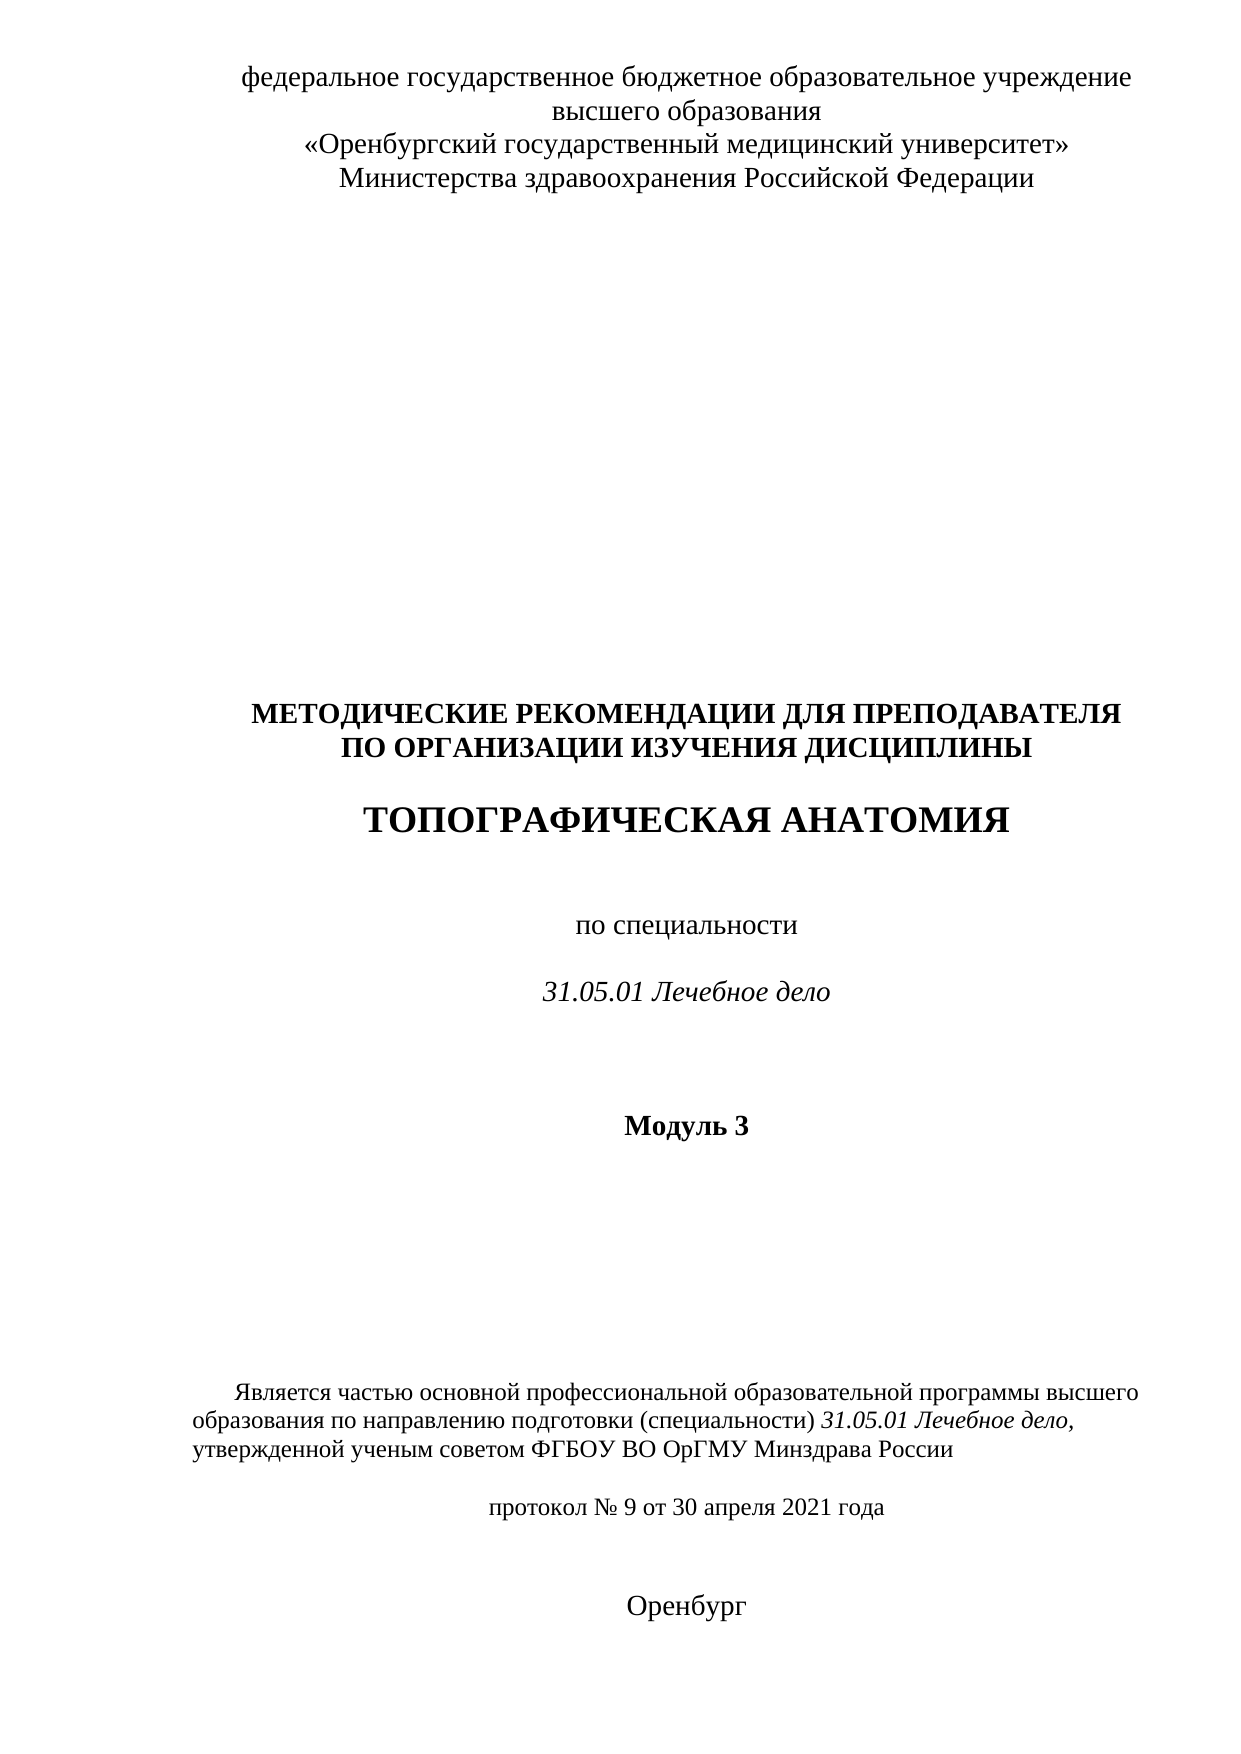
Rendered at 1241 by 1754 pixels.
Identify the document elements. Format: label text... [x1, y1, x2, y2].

text утвержденной ученым советом ФГБОУ ВО ОрГМУ Минздрава России [118, 1434, 1181, 1463]
text «Оренбургский государственный медицинский университет» [118, 126, 1181, 160]
text Топографическая анатомия [118, 797, 1181, 840]
text Модуль 3 [118, 1108, 1181, 1142]
text высшего образования [118, 93, 1181, 126]
text 31.05.01 Лечебное дело [118, 974, 1181, 1008]
text федеральное государственное бюджетное образовательное учреждение [118, 59, 1181, 93]
text Министерства здравоохранения Российской Федерации [118, 160, 1181, 193]
text Оренбург [118, 1588, 1181, 1621]
text по специальности [118, 907, 1181, 941]
text образования по направлению подготовки (специальности) 31.05.01 Лечебное дело, [118, 1406, 1181, 1434]
text Является частью основной профессиональной образовательной программы высшего [118, 1377, 1181, 1406]
text МЕТОДИЧЕСКИЕ РЕКОМЕНДАЦИИ ДЛЯ ПРЕПОДАВАТЕЛЯ [118, 696, 1181, 730]
text ПО ОРГАНИЗАЦИИ ИЗУЧЕНИЯ ДИСЦИПЛИНЫ [118, 730, 1181, 763]
text протокол № 9 от 30 апреля 2021 года [118, 1492, 1181, 1521]
